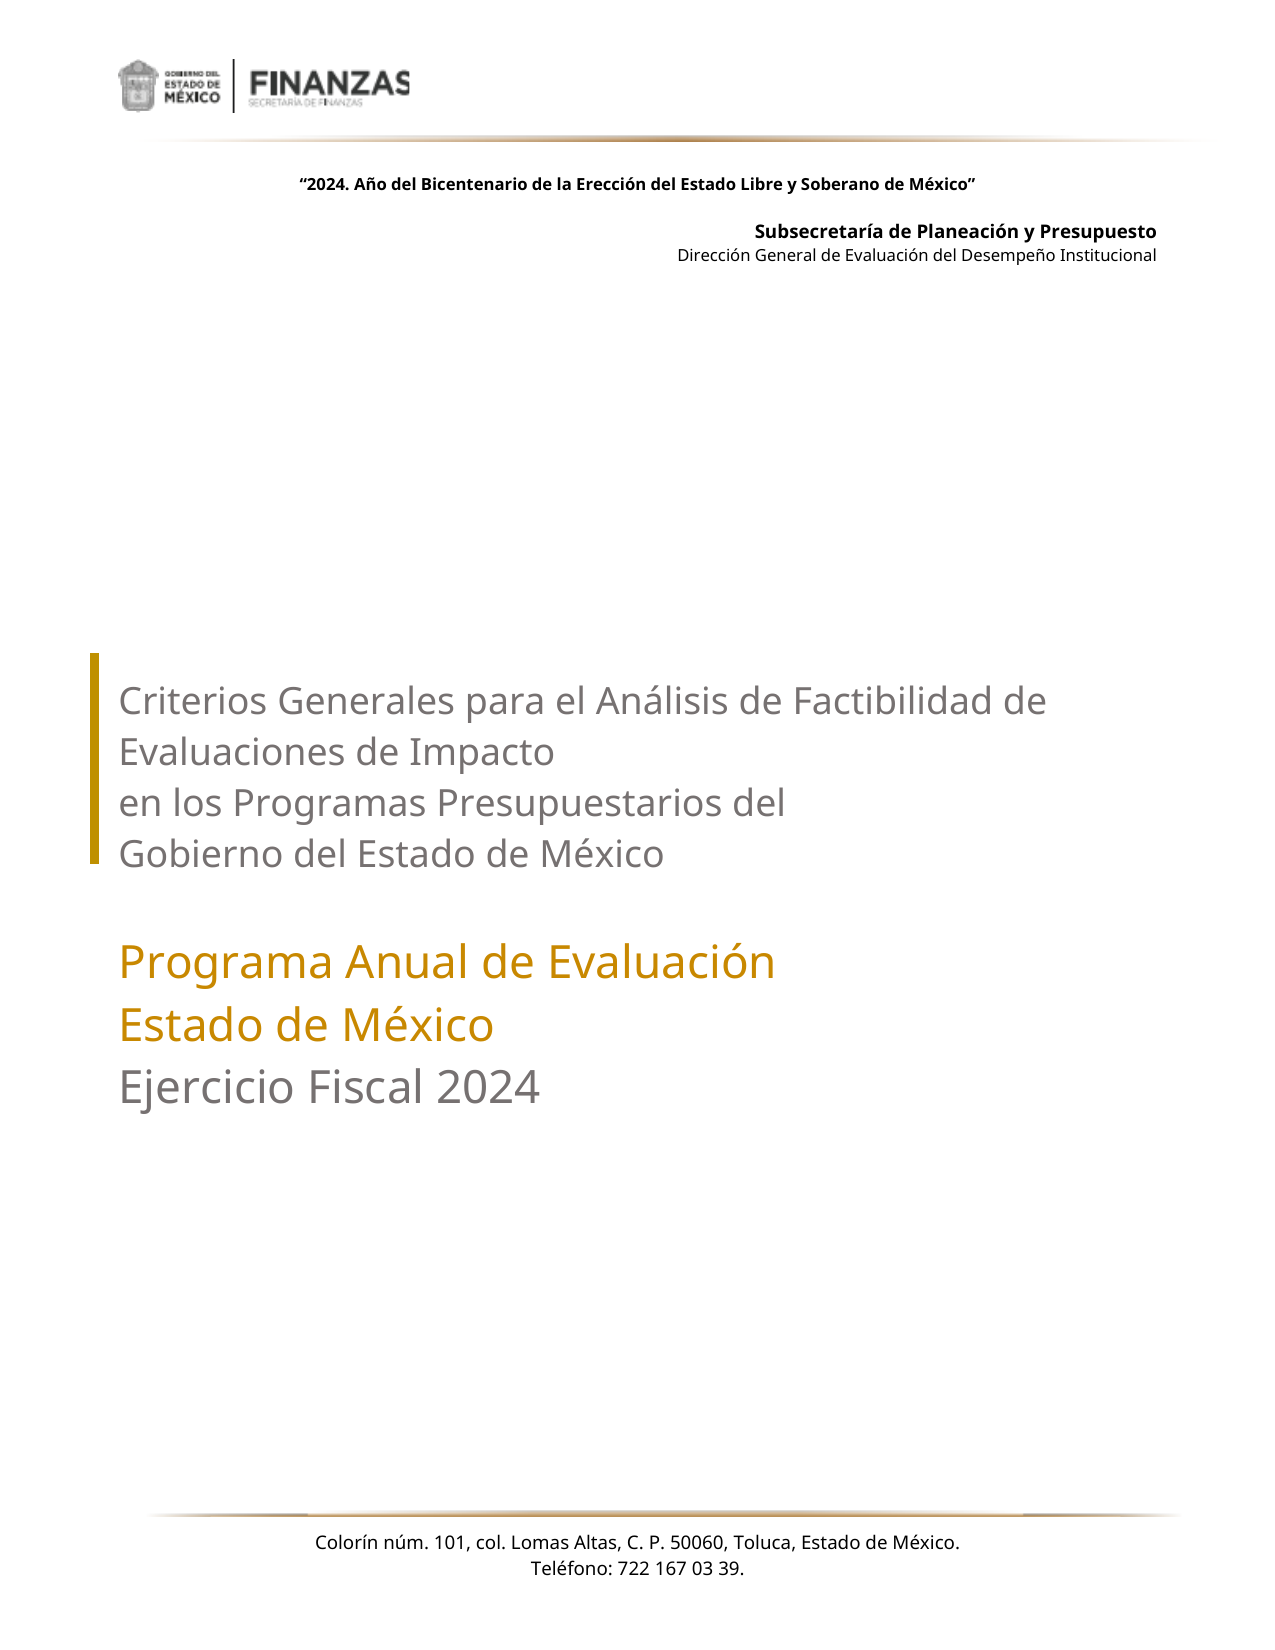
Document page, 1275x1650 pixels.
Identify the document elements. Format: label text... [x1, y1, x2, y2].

text en los Programas Presupuestarios del [118, 777, 1157, 828]
text Ejercicio Fiscal 2024 [118, 1054, 1157, 1117]
text Estado de México [118, 992, 1157, 1054]
text Programa Anual de Evaluación [118, 930, 1157, 992]
text Criterios Generales para el Análisis de Factibilidad de Evaluaciones de Impacto [118, 674, 1157, 777]
text Gobierno del Estado de México [118, 828, 1157, 879]
